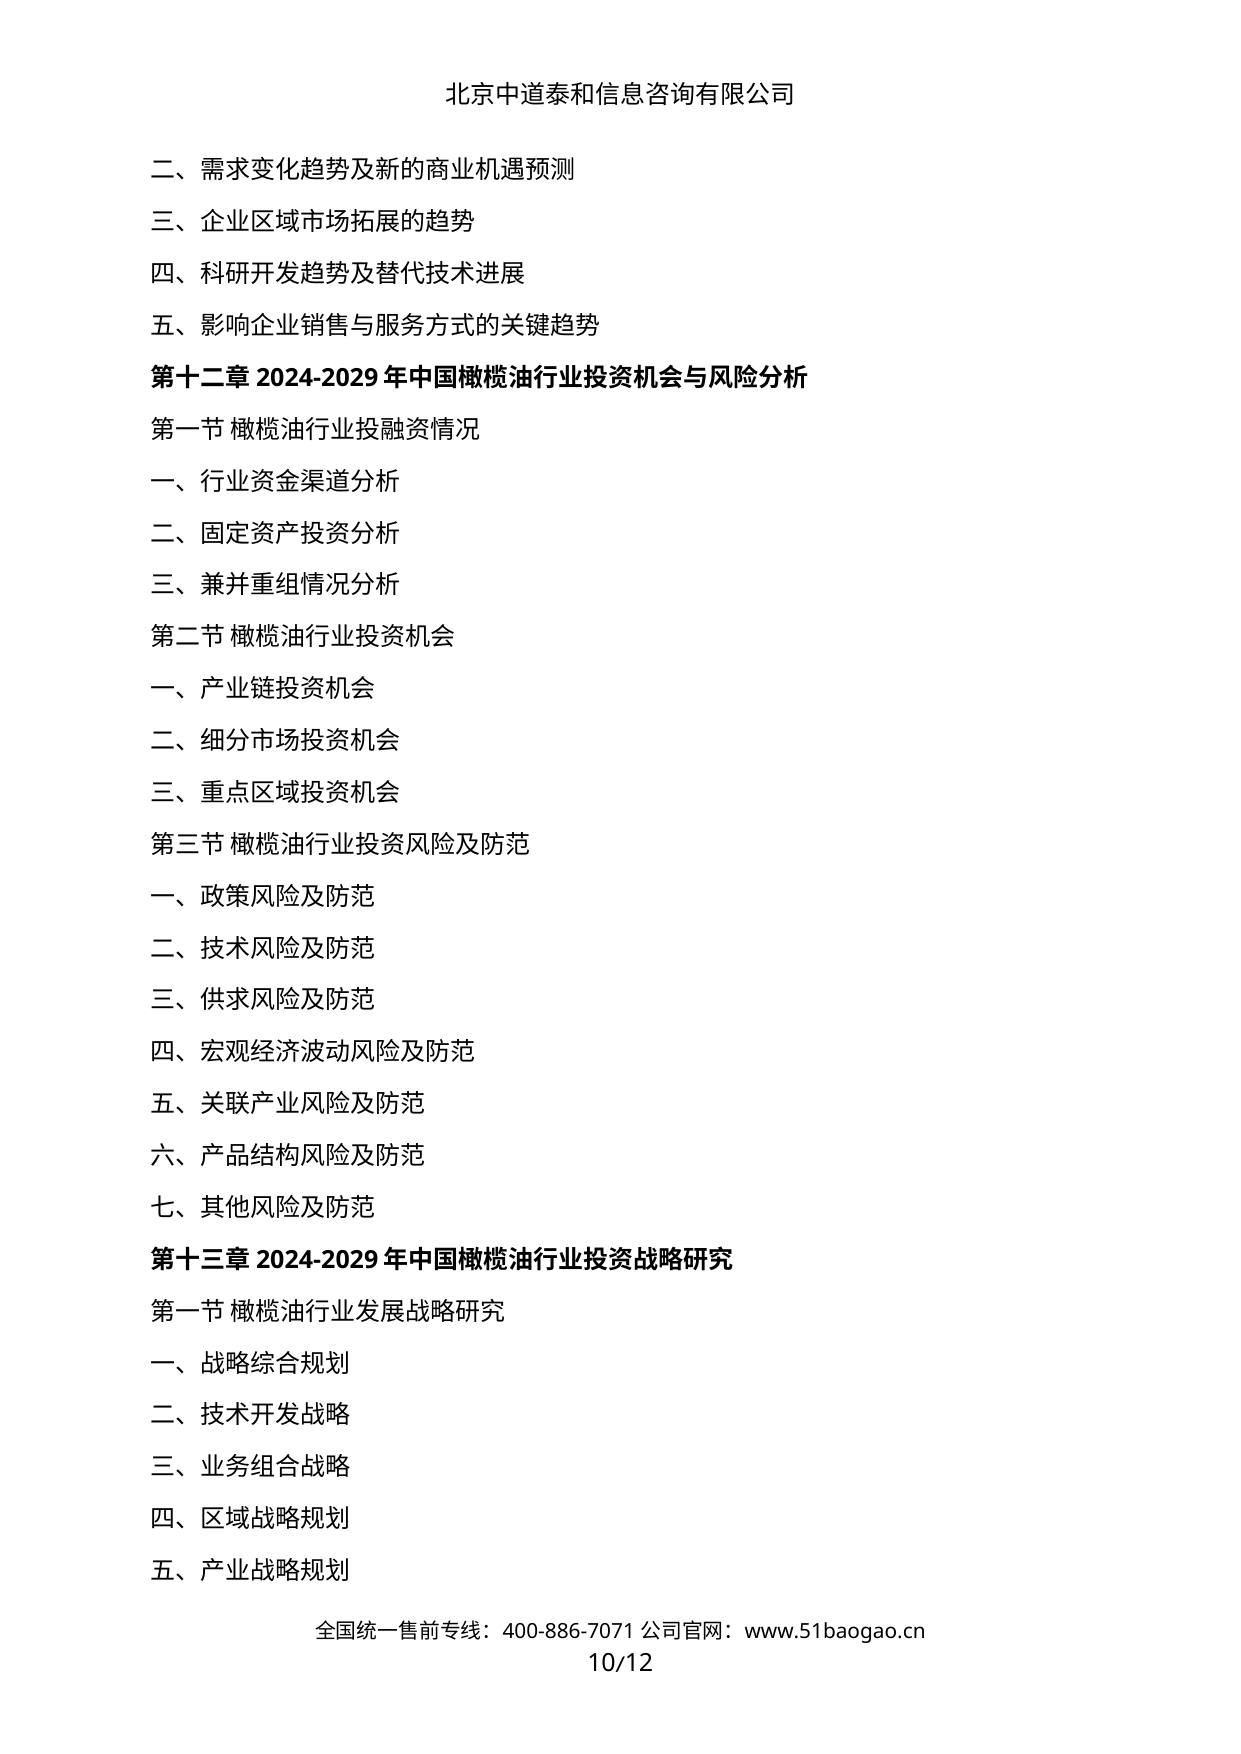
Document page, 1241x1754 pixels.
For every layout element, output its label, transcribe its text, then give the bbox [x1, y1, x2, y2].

text 五、关联产业风险及防范 [150, 1084, 1090, 1120]
text 二、细分市场投资机会 [150, 721, 1090, 757]
text 七、其他风险及防范 [150, 1187, 1090, 1224]
text 二、固定资产投资分析 [150, 513, 1090, 549]
text 五、影响企业销售与服务方式的关键趋势 [150, 306, 1090, 342]
text 二、技术风险及防范 [150, 928, 1090, 964]
text 第一节 橄榄油行业投融资情况 [150, 409, 1090, 446]
text 第一节 橄榄油行业发展战略研究 [150, 1291, 1090, 1327]
text 三、兼并重组情况分析 [150, 565, 1090, 601]
text 二、技术开发战略 [150, 1395, 1090, 1431]
text 三、重点区域投资机会 [150, 772, 1090, 809]
text 第十三章 2024-2029年中国橄榄油行业投资战略研究 [150, 1239, 1090, 1276]
text 第十二章 2024-2029年中国橄榄油行业投资机会与风险分析 [150, 357, 1090, 394]
text 一、战略综合规划 [150, 1343, 1090, 1379]
text 三、供求风险及防范 [150, 980, 1090, 1016]
text 第二节 橄榄油行业投资机会 [150, 617, 1090, 653]
text 四、区域战略规划 [150, 1499, 1090, 1535]
text 四、科研开发趋势及替代技术进展 [150, 254, 1090, 290]
text 四、宏观经济波动风险及防范 [150, 1032, 1090, 1068]
text 五、产业战略规划 [150, 1551, 1090, 1587]
text 三、业务组合战略 [150, 1447, 1090, 1483]
text 三、企业区域市场拓展的趋势 [150, 202, 1090, 238]
text 六、产品结构风险及防范 [150, 1136, 1090, 1172]
text 第三节 橄榄油行业投资风险及防范 [150, 824, 1090, 861]
text 一、政策风险及防范 [150, 876, 1090, 912]
text 二、需求变化趋势及新的商业机遇预测 [150, 150, 1090, 186]
text 一、行业资金渠道分析 [150, 461, 1090, 497]
text 一、产业链投资机会 [150, 669, 1090, 705]
